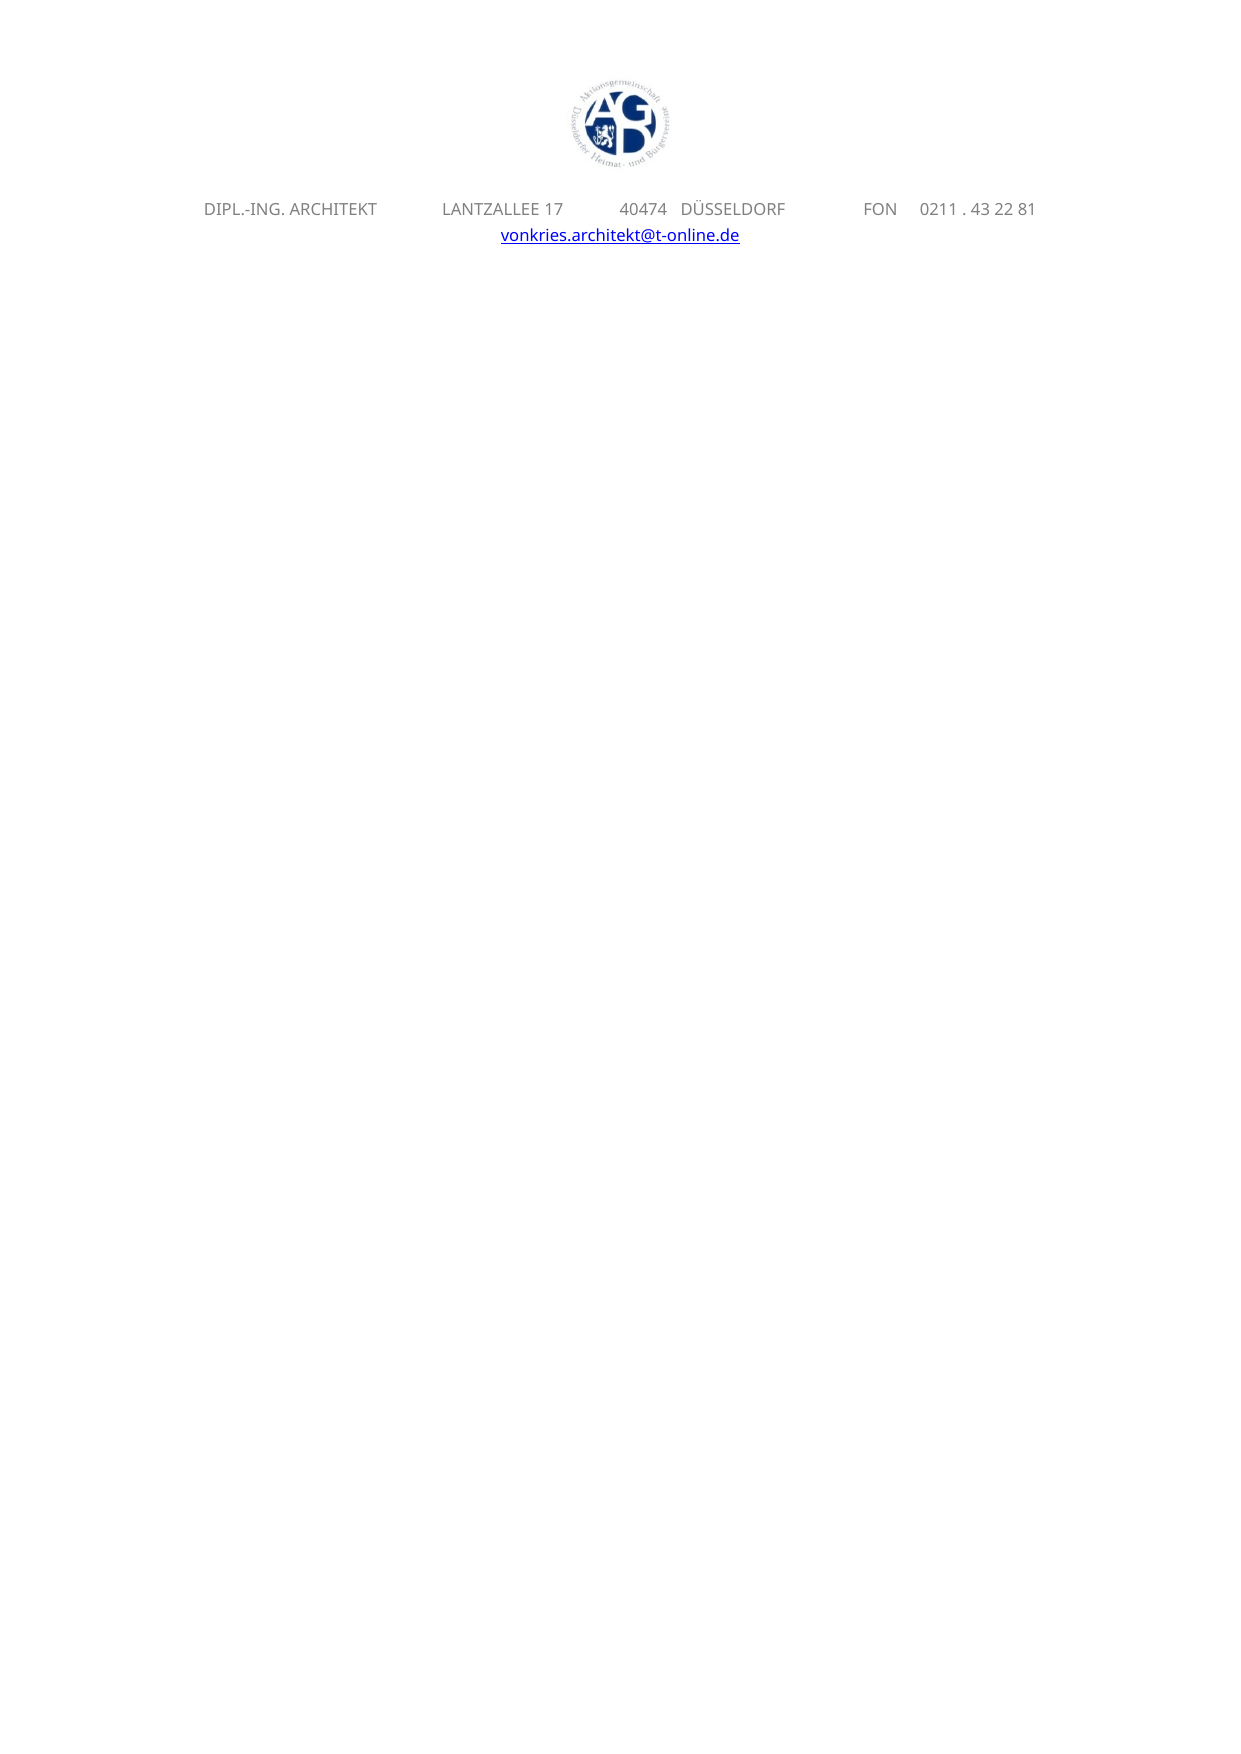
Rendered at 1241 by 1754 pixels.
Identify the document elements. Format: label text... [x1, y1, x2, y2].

text DIPL.-ING. ARCHITEKT LANTZALLEE 17 40474 DÜSSELDORF FON 0211 . 43 22 81 vonkries.architekt@t-online.de [148, 197, 1093, 246]
picture [566, 73, 675, 173]
